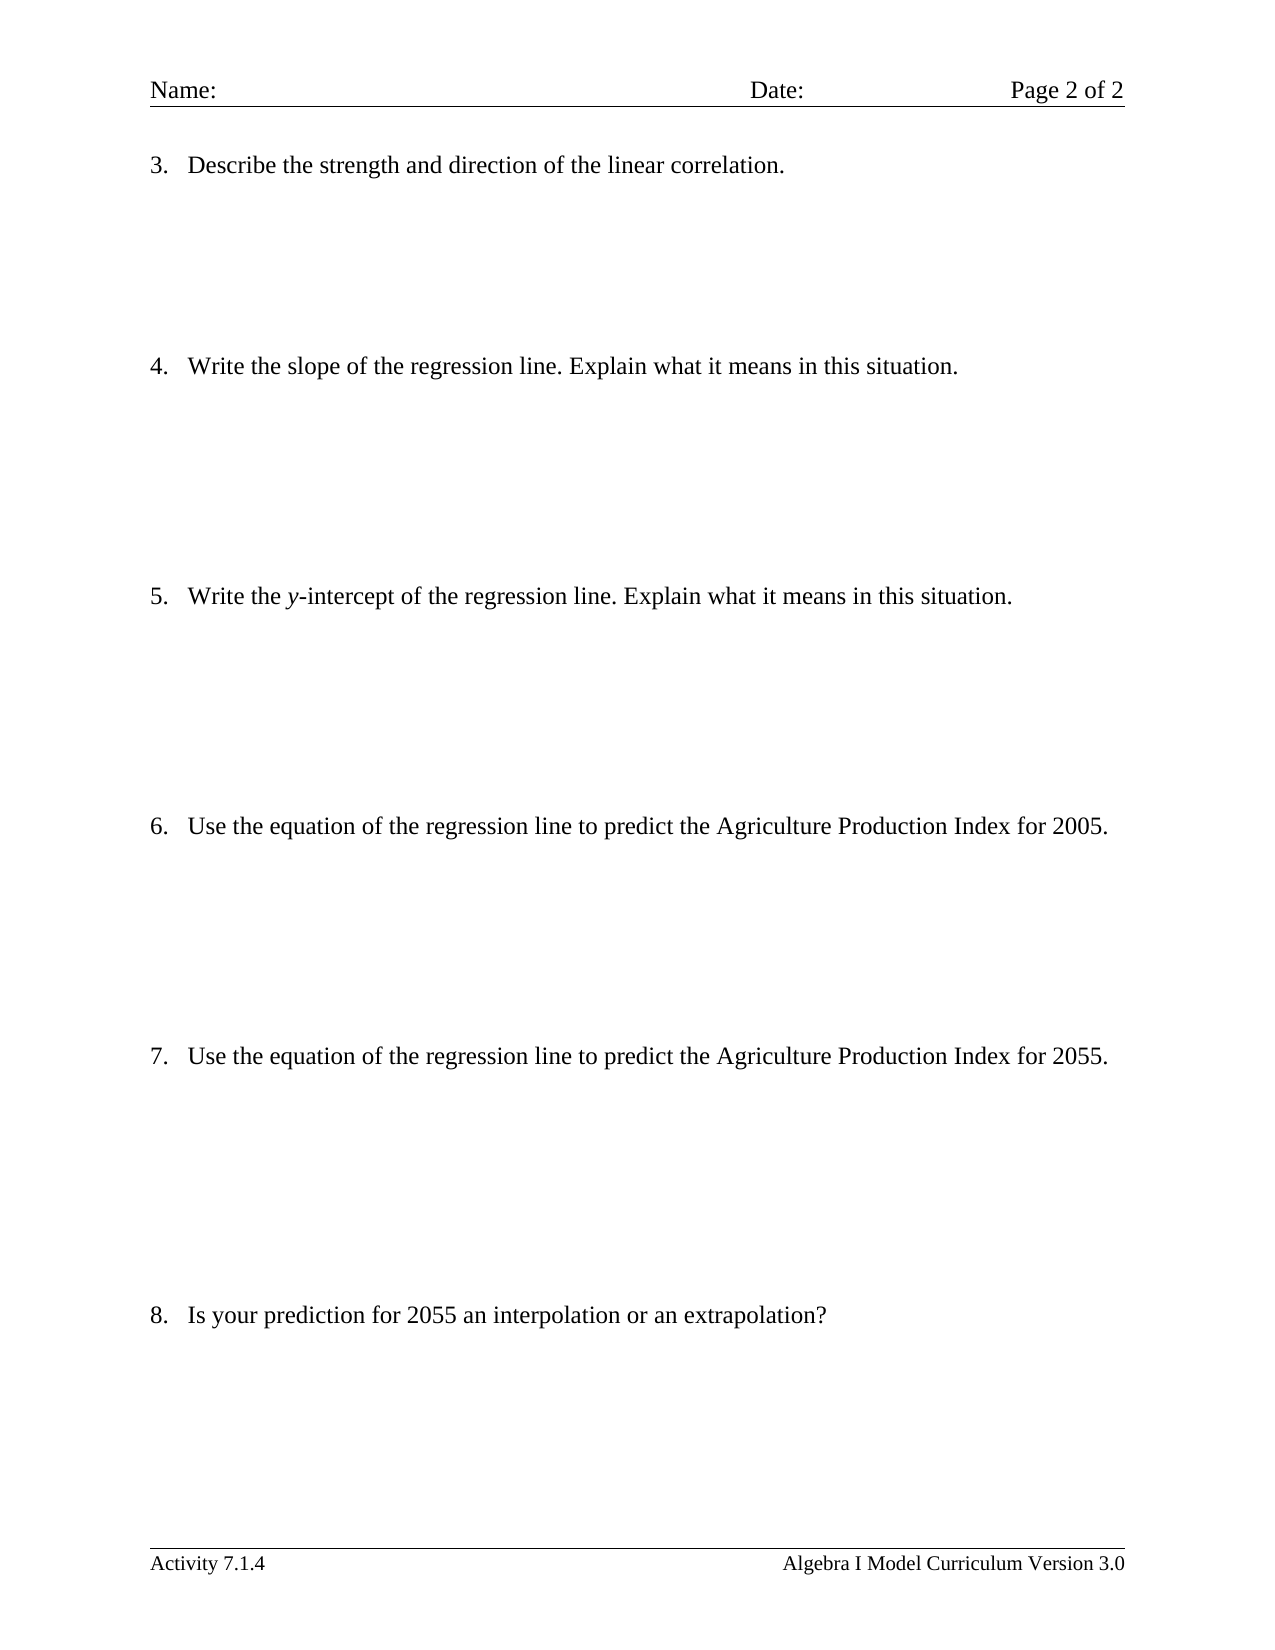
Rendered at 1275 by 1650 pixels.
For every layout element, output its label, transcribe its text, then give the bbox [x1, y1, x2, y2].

list Use the equation of the regression line to predict the Agriculture Production Index for 2055. [150, 1041, 1125, 1070]
list Use the equation of the regression line to predict the Agriculture Production Index for 2005. [150, 811, 1125, 840]
list Is your prediction for 2055 an interpolation or an extrapolation? [150, 1300, 1125, 1329]
list Write the slope of the regression line. Explain what it means in this situation. [150, 351, 1125, 380]
list Describe the strength and direction of the linear correlation. [150, 150, 1125, 179]
list Write the y-intercept of the regression line. Explain what it means in this situation. [150, 581, 1125, 610]
